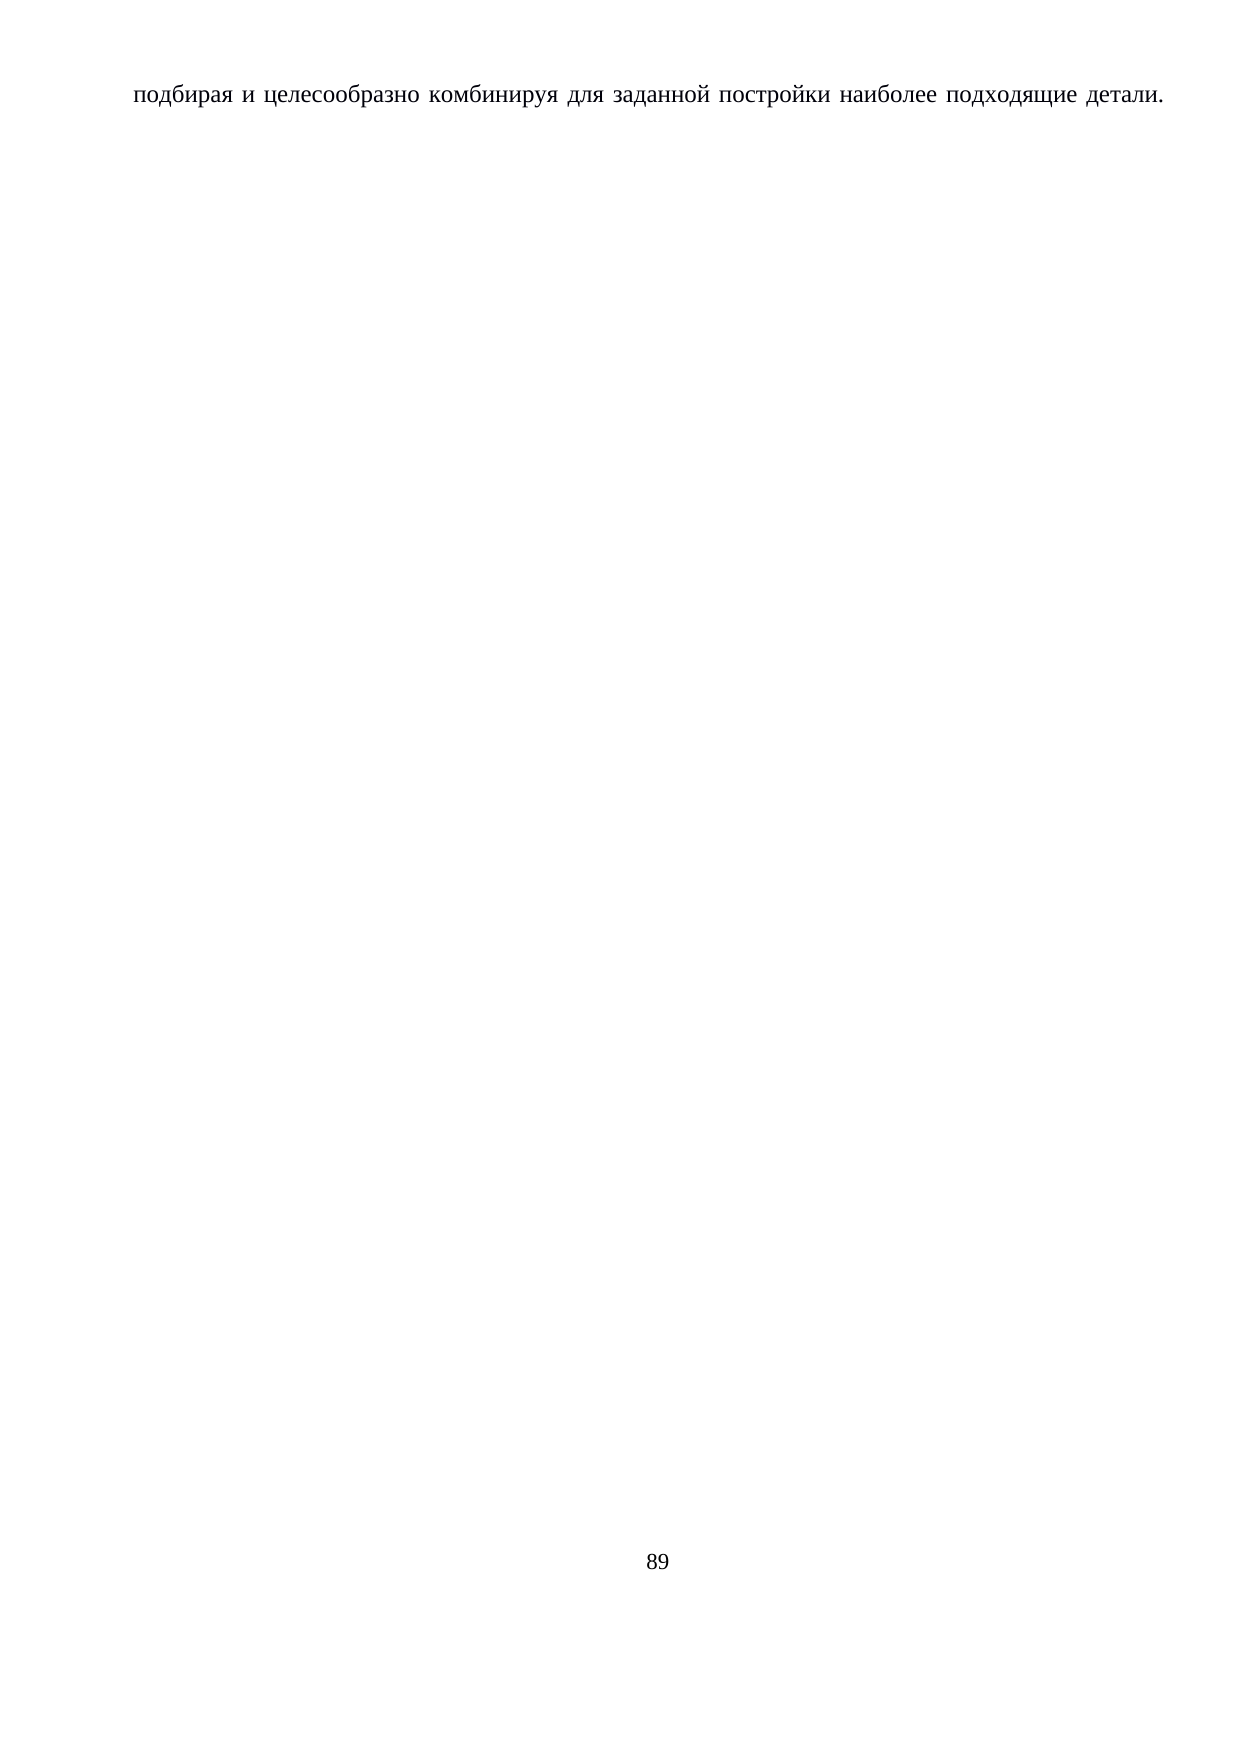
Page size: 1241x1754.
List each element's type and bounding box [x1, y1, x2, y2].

text [133, 79, 1167, 108]
